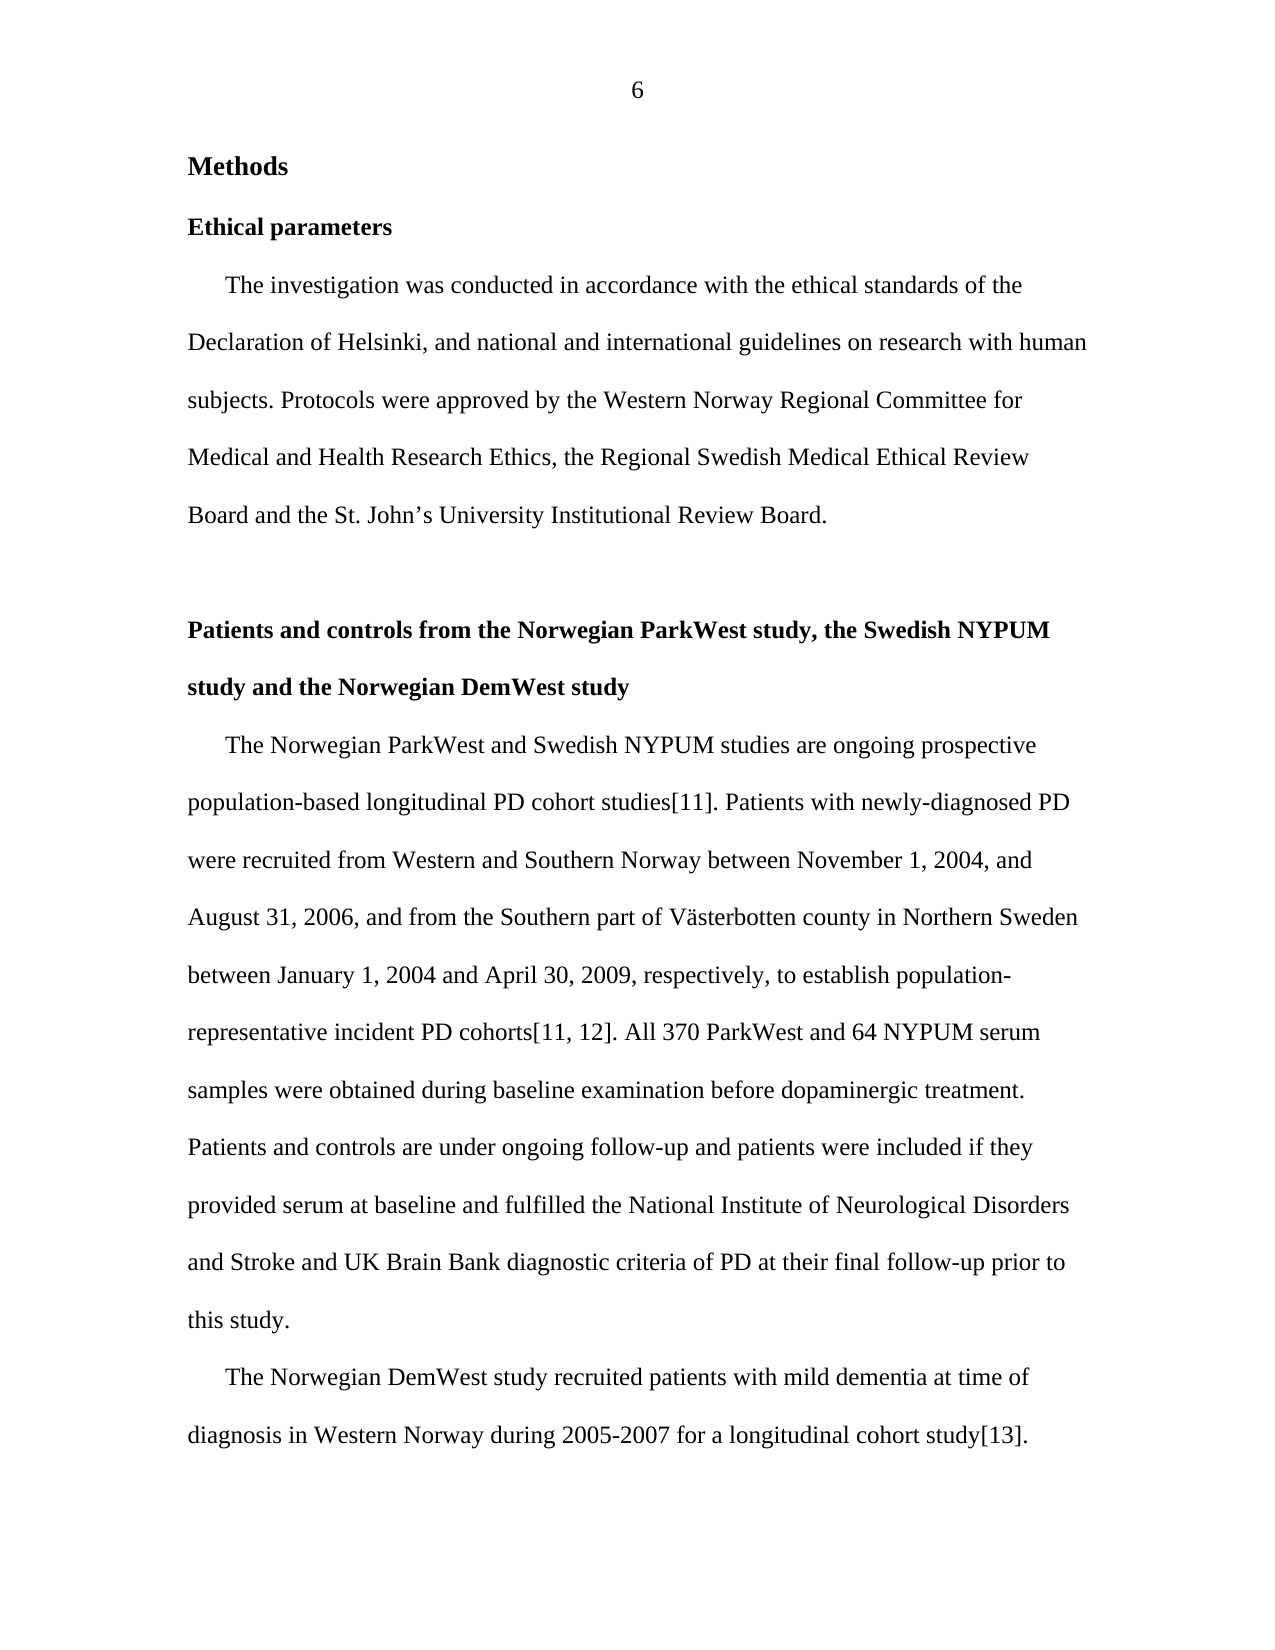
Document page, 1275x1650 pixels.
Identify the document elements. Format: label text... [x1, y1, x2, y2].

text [187, 1362, 1087, 1448]
text Patients and controls from the Norwegian ParkWest study, the Swedish NYPUM study and the Norwegian DemWest study [187, 615, 1087, 701]
text The investigation was conducted in accordance with the ethical standards of the Declaration of Helsinki, and national and international guidelines on research with human subjects. Protocols were approved by the Western Norway Regional Committee for Medical and Health Research Ethics, the Regional Swedish Medical Ethical Review Board and the St. John’s University Institutional Review Board. [187, 270, 1087, 528]
text The Norwegian ParkWest and Swedish NYPUM studies are ongoing prospective population-based longitudinal PD cohort studies[11]. Patients with newly-diagnosed PD were recruited from Western and Southern Norway between November 1, 2004, and August 31, 2006, and from the Southern part of Västerbotten county in Northern Sweden between January 1, 2004 and April 30, 2009, respectively, to establish population-representative incident PD cohorts[11, 12]. All 370 ParkWest and 64 NYPUM serum samples were obtained during baseline examination before dopaminergic treatment. Patients and controls are under ongoing follow-up and patients were included if they provided serum at baseline and fulfilled the National Institute of Neurological Disorders and Stroke and UK Brain Bank diagnostic criteria of PD at their final follow-up prior to this study. [187, 730, 1087, 1333]
text Ethical parameters [187, 212, 1087, 241]
text Methods [187, 150, 1087, 181]
